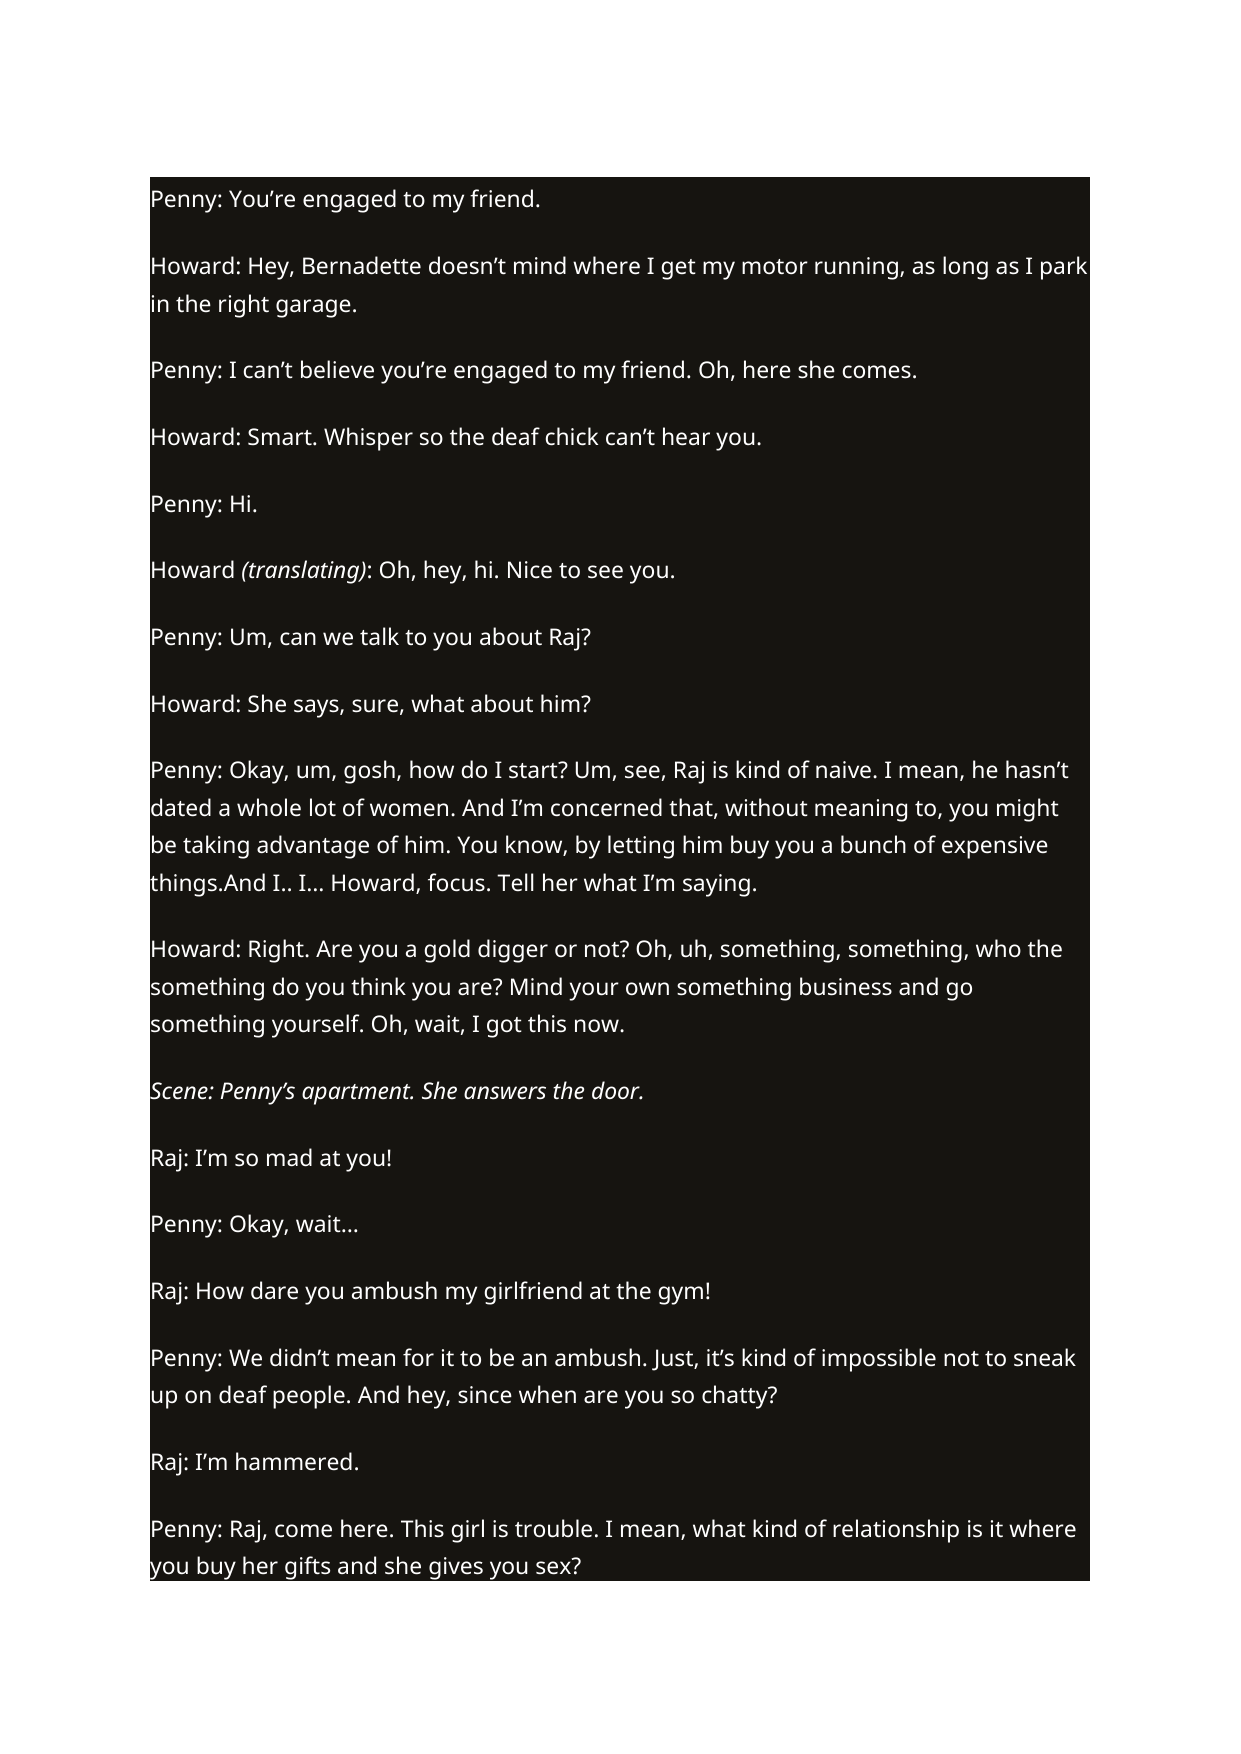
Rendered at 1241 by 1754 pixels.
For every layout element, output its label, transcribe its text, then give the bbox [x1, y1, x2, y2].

text Howard (translating): Oh, hey, hi. Nice to see you. [150, 548, 1090, 586]
text Raj: I’m so mad at you! [150, 1136, 1090, 1173]
text Howard: Hey, Bernadette doesn’t mind where I get my motor running, as long as I park in the right garage. [150, 244, 1090, 319]
text Raj: I’m hammered. [150, 1440, 1090, 1477]
text Penny: Okay, um, gosh, how do I start? Um, see, Raj is kind of naive. I mean, he hasn’t dated a whole lot of women. And I’m concerned that, without meaning to, you might be taking advantage of him. You know, by letting him buy you a bunch of expensive things.And I.. I… Howard, focus. Tell her what I’m saying. [150, 748, 1090, 898]
text Penny: Um, can we talk to you about Raj? [150, 615, 1090, 652]
text Howard: Right. Are you a gold digger or not? Oh, uh, something, something, who the something do you think you are? Mind your own something business and go something yourself. Oh, wait, I got this now. [150, 927, 1090, 1040]
text Penny: Okay, wait… [150, 1202, 1090, 1240]
text Howard: Smart. Whisper so the deaf chick can’t hear you. [150, 415, 1090, 452]
text Penny: You’re engaged to my friend. [150, 177, 1090, 215]
text Raj: How dare you ambush my girlfriend at the gym! [150, 1269, 1090, 1306]
text Penny: Raj, come here. This girl is trouble. I mean, what kind of relationship is it where you buy her gifts and she gives you sex? [150, 1506, 1090, 1581]
text Penny: We didn’t mean for it to be an ambush. Just, it’s kind of impossible not to sneak up on deaf people. And hey, since when are you so chatty? [150, 1336, 1090, 1411]
text Howard: She says, sure, what about him? [150, 681, 1090, 719]
text Scene: Penny’s apartment. She answers the door. [150, 1069, 1090, 1106]
text Penny: I can’t believe you’re engaged to my friend. Oh, here she comes. [150, 348, 1090, 386]
text Penny: Hi. [150, 481, 1090, 519]
